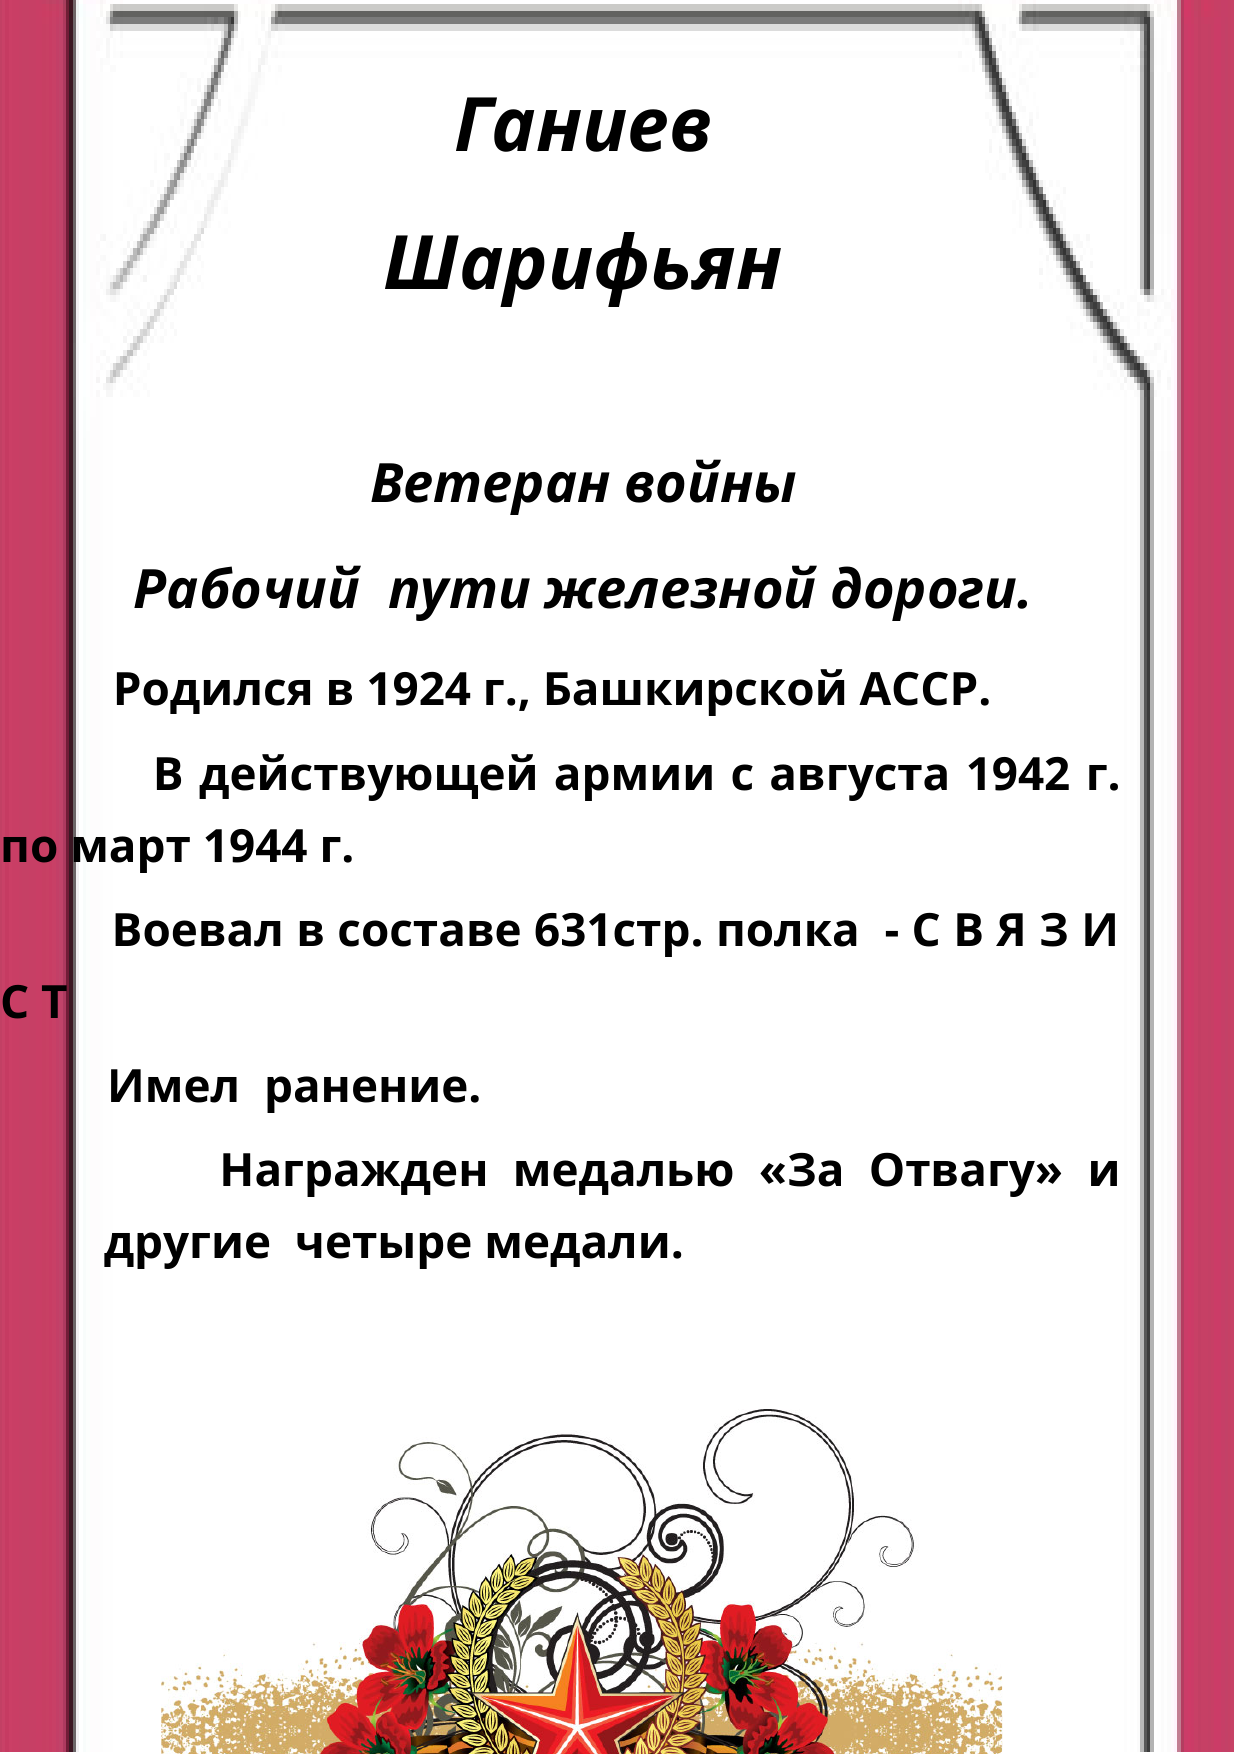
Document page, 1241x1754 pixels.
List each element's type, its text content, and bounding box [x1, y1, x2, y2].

text Награжден медалью «За Отвагу» и другие четыре медали. [0, 1138, 1122, 1272]
text Родился в 1924 г., Башкирской АССР. [0, 656, 1122, 718]
text Ганиев [0, 71, 1181, 173]
text Воевал в составе 631стр. полка - С В Я З И С Т [0, 898, 1122, 1032]
text Рабочий пути железной дороги. [0, 550, 1181, 624]
text Ветеран войны [0, 445, 1181, 518]
text Имел ранение. [0, 1053, 1122, 1116]
text Шарифьян [0, 209, 1181, 311]
text В действующей армии с августа 1942 г. по март 1944 г. [0, 742, 1122, 876]
picture [0, 0, 1234, 1754]
